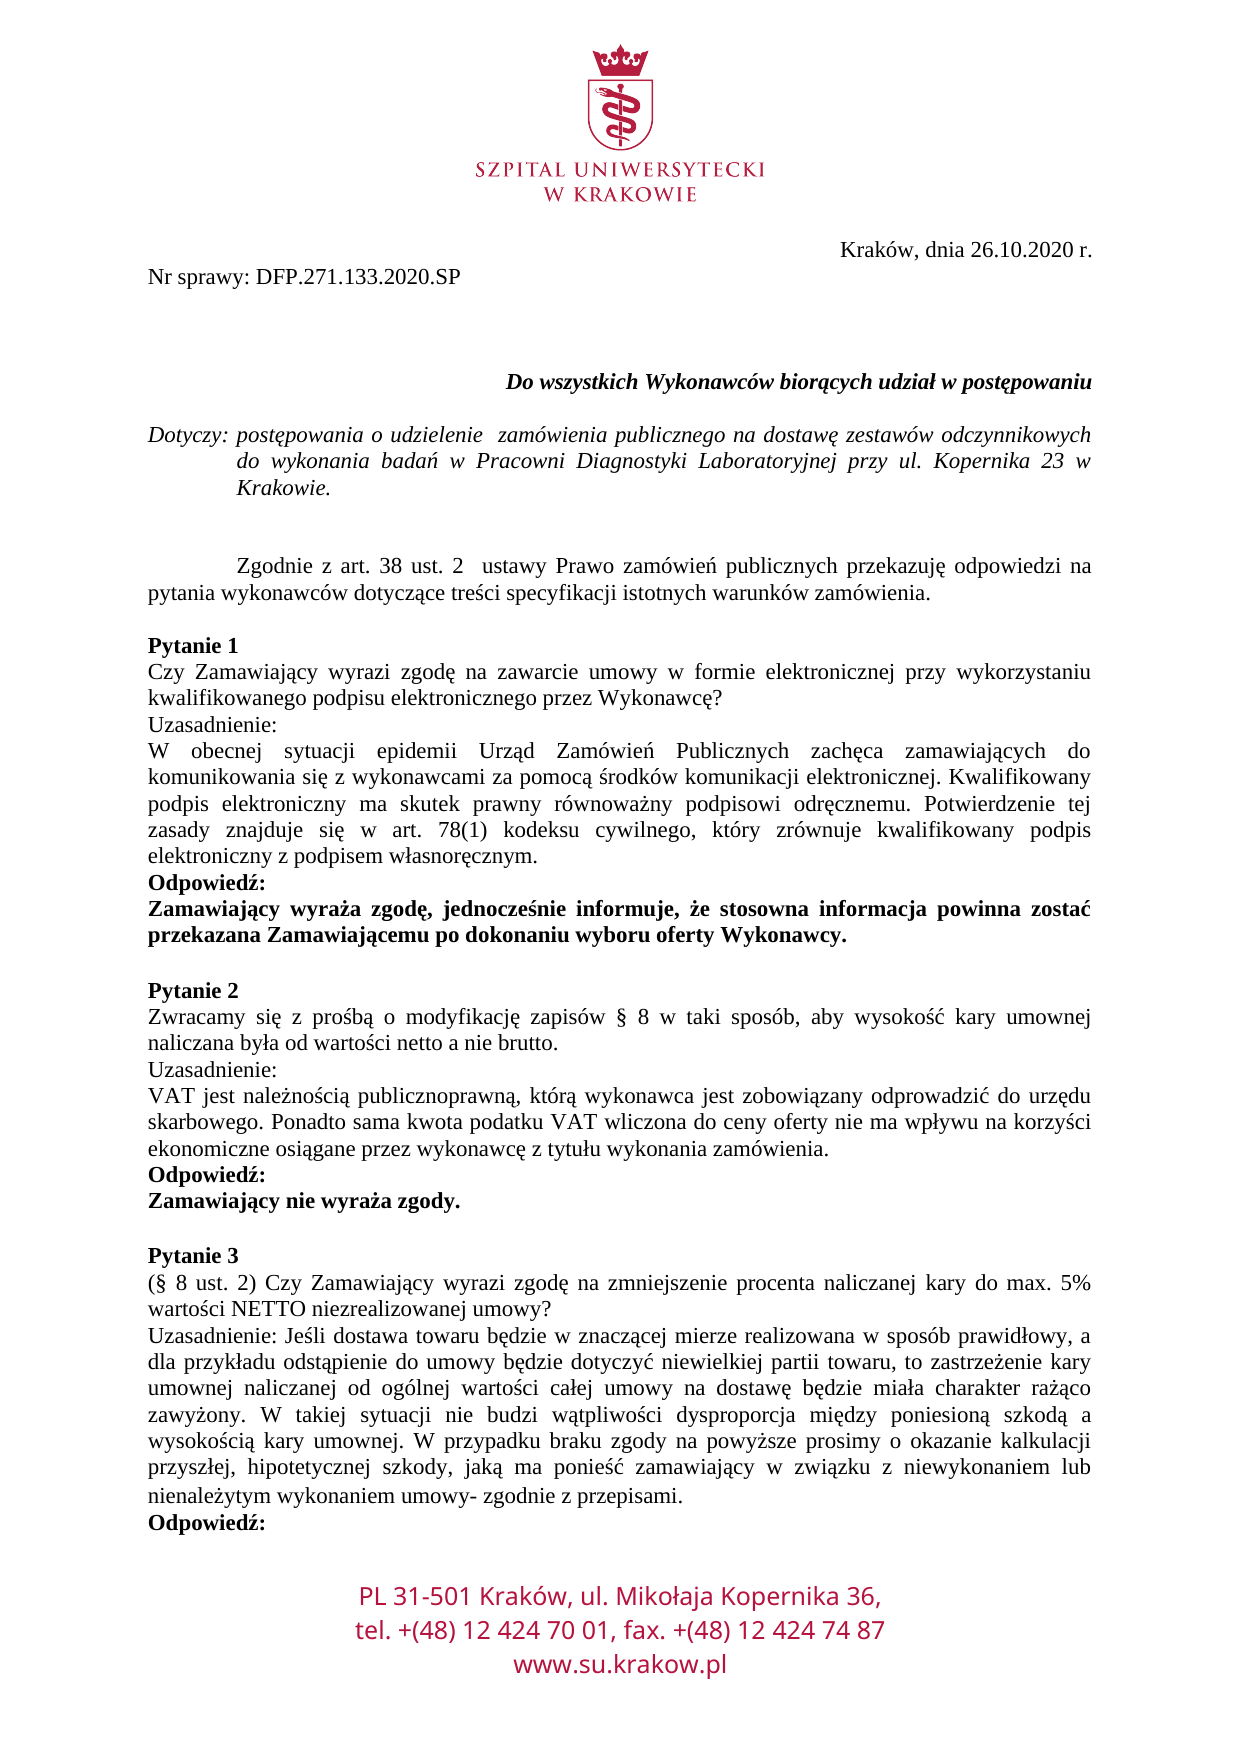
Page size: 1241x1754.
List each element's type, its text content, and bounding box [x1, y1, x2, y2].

text Nr sprawy: DFP.271.133.2020.SP [148, 263, 1092, 289]
text Zamawiający nie wyraża zgody. [148, 1187, 1092, 1214]
text Pytanie 2 [148, 977, 1092, 1003]
text Pytanie 3 [148, 1243, 1092, 1269]
text Odpowiedź: [148, 1508, 1092, 1535]
text (§ 8 ust. 2) Czy Zamawiający wyrazi zgodę na zmniejszenie procenta naliczanej kary do max. 5% wartości NETTO niezrealizowanej umowy? [148, 1269, 1092, 1322]
text Odpowiedź: [148, 869, 1092, 895]
text Uzasadnienie: W obecnej sytuacji epidemii Urząd Zamówień Publicznych zachęca zamawiających do komunikowania się z wykonawcami za pomocą środków komunikacji elektronicznej. Kwalifikowany podpis elektroniczny ma skutek prawny równoważny podpisowi odręcznemu. Potwierdzenie tej zasady znajduje się w art. 78(1) kodeksu cywilnego, który zrównuje kwalifikowany podpis elektroniczny z podpisem własnoręcznym. [148, 711, 1092, 869]
text Zgodnie z art. 38 ust. 2 ustawy Prawo zamówień publicznych przekazuję odpowiedzi na pytania wykonawców dotyczące treści specyfikacji istotnych warunków zamówienia. [148, 553, 1092, 605]
text Uzasadnienie: Jeśli dostawa towaru będzie w znaczącej mierze realizowana w sposób prawidłowy, a dla przykładu odstąpienie do umowy będzie dotyczyć niewielkiej partii towaru, to zastrzeżenie kary umownej naliczanej od ogólnej wartości całej umowy na dostawę będzie miała charakter rażąco zawyżony. W takiej sytuacji nie budzi wątpliwości dysproporcja między poniesioną szkodą a wysokością kary umownej. W przypadku braku zgody na powyższe prosimy o okazanie kalkulacji przyszłej, hipotetycznej szkody, jaką ma ponieść zamawiający w związku z niewykonaniem lub nienależytym wykonaniem umowy- zgodnie z przepisami. [148, 1322, 1092, 1508]
text Zwracamy się z prośbą o modyfikację zapisów § 8 w taki sposób, aby wysokość kary umownej naliczana była od wartości netto a nie brutto. [148, 1003, 1092, 1056]
picture [476, 44, 764, 202]
text Pytanie 1 [148, 632, 1092, 658]
text Odpowiedź: [148, 1161, 1092, 1187]
text Do wszystkich Wykonawców biorących udział w postępowaniu [148, 368, 1092, 394]
text Kraków, dnia 26.10.2020 r. [148, 236, 1092, 263]
text Uzasadnienie: VAT jest należnością publicznoprawną, którą wykonawca jest zobowiązany odprowadzić do urzędu skarbowego. Ponadto sama kwota podatku VAT wliczona do ceny oferty nie ma wpływu na korzyści ekonomiczne osiągane przez wykonawcę z tytułu wykonania zamówienia. [148, 1056, 1092, 1161]
text Zamawiający wyraża zgodę, jednocześnie informuje, że stosowna informacja powinna zostać przekazana Zamawiającemu po dokonaniu wyboru oferty Wykonawcy. [148, 895, 1092, 948]
text Czy Zamawiający wyrazi zgodę na zawarcie umowy w formie elektronicznej przy wykorzystaniu kwalifikowanego podpisu elektronicznego przez Wykonawcę? [148, 658, 1092, 711]
text Dotyczy: postępowania o udzielenie zamówienia publicznego na dostawę zestawów odczynnikowych do wykonania badań w Pracowni Diagnostyki Laboratoryjnej przy ul. Kopernika 23 w Krakowie. [148, 421, 1092, 500]
